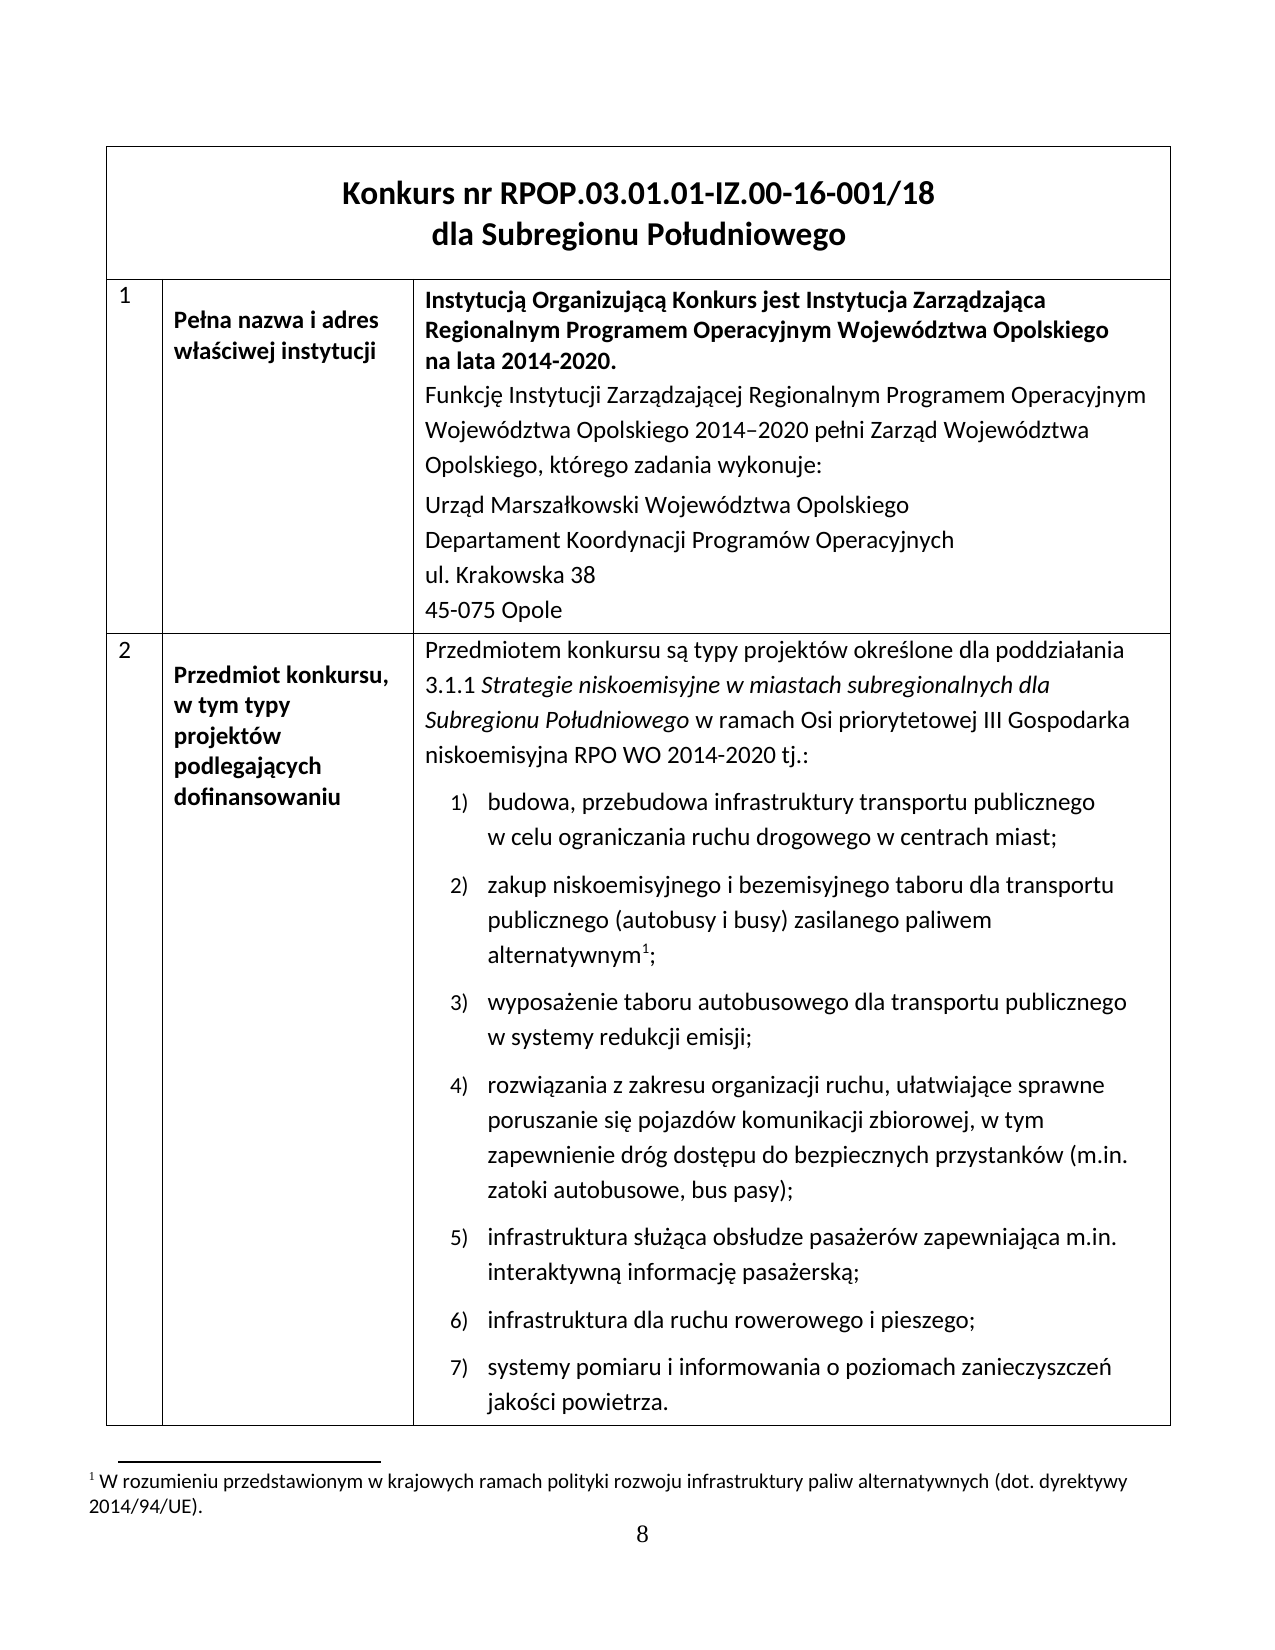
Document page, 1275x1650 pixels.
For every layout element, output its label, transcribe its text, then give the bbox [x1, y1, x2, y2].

table_cell Pełna nazwa i adres właściwej instytucji [163, 280, 413, 633]
table_header Konkurs nr RPOP.03.01.01-IZ.00-16-001/18 dla Subregionu Południowego [107, 147, 1170, 279]
table_cell 2 [107, 634, 162, 1425]
table_cell Instytucją Organizującą Konkurs jest Instytucja Zarządzająca Regionalnym Programem Operacyjnym Województwa Opolskiego na lata 2014-2020. Funkcję Instytucji Zarządzającej Regionalnym Programem Operacyjnym Województwa Opolskiego 2014–2020 pełni Zarząd Województwa Opolskiego, którego zadania wykonuje: Urząd Marszałkowski Województwa Opolskiego Departament Koordynacji Programów Operacyjnych ul. Krakowska 38 45-075 Opole [414, 280, 1170, 633]
table_cell Przedmiot konkursu, w tym typy projektów podlegających dofinansowaniu [163, 634, 413, 1425]
table_cell 1 [107, 280, 162, 633]
table_cell Przedmiotem konkursu są typy projektów określone dla poddziałania 3.1.1 Strategie niskoemisyjne w miastach subregionalnych dla Subregionu Południowego w ramach Osi priorytetowej III Gospodarka niskoemisyjna RPO WO 2014-2020 tj.: budowa, przebudowa infrastruktury transportu publicznego w celu ograniczania ruchu drogowego w centrach miast; zakup niskoemisyjnego i bezemisyjnego taboru dla transportu publicznego (autobusy i busy) zasilanego paliwem alternatywnym; wyposażenie taboru autobusowego dla transportu publicznego w systemy redukcji emisji; rozwiązania z zakresu organizacji ruchu, ułatwiające sprawne poruszanie się pojazdów komunikacji zbiorowej, w tym zapewnienie dróg dostępu do bezpiecznych przystanków (m.in. zatoki autobusowe, bus pasy); infrastruktura służąca obsłudze pasażerów zapewniająca m.in. interaktywną informację pasażerską; infrastruktura dla ruchu rowerowego i pieszego; systemy pomiaru i informowania o poziomach zanieczyszczeń jakości powietrza. [414, 634, 1170, 1425]
